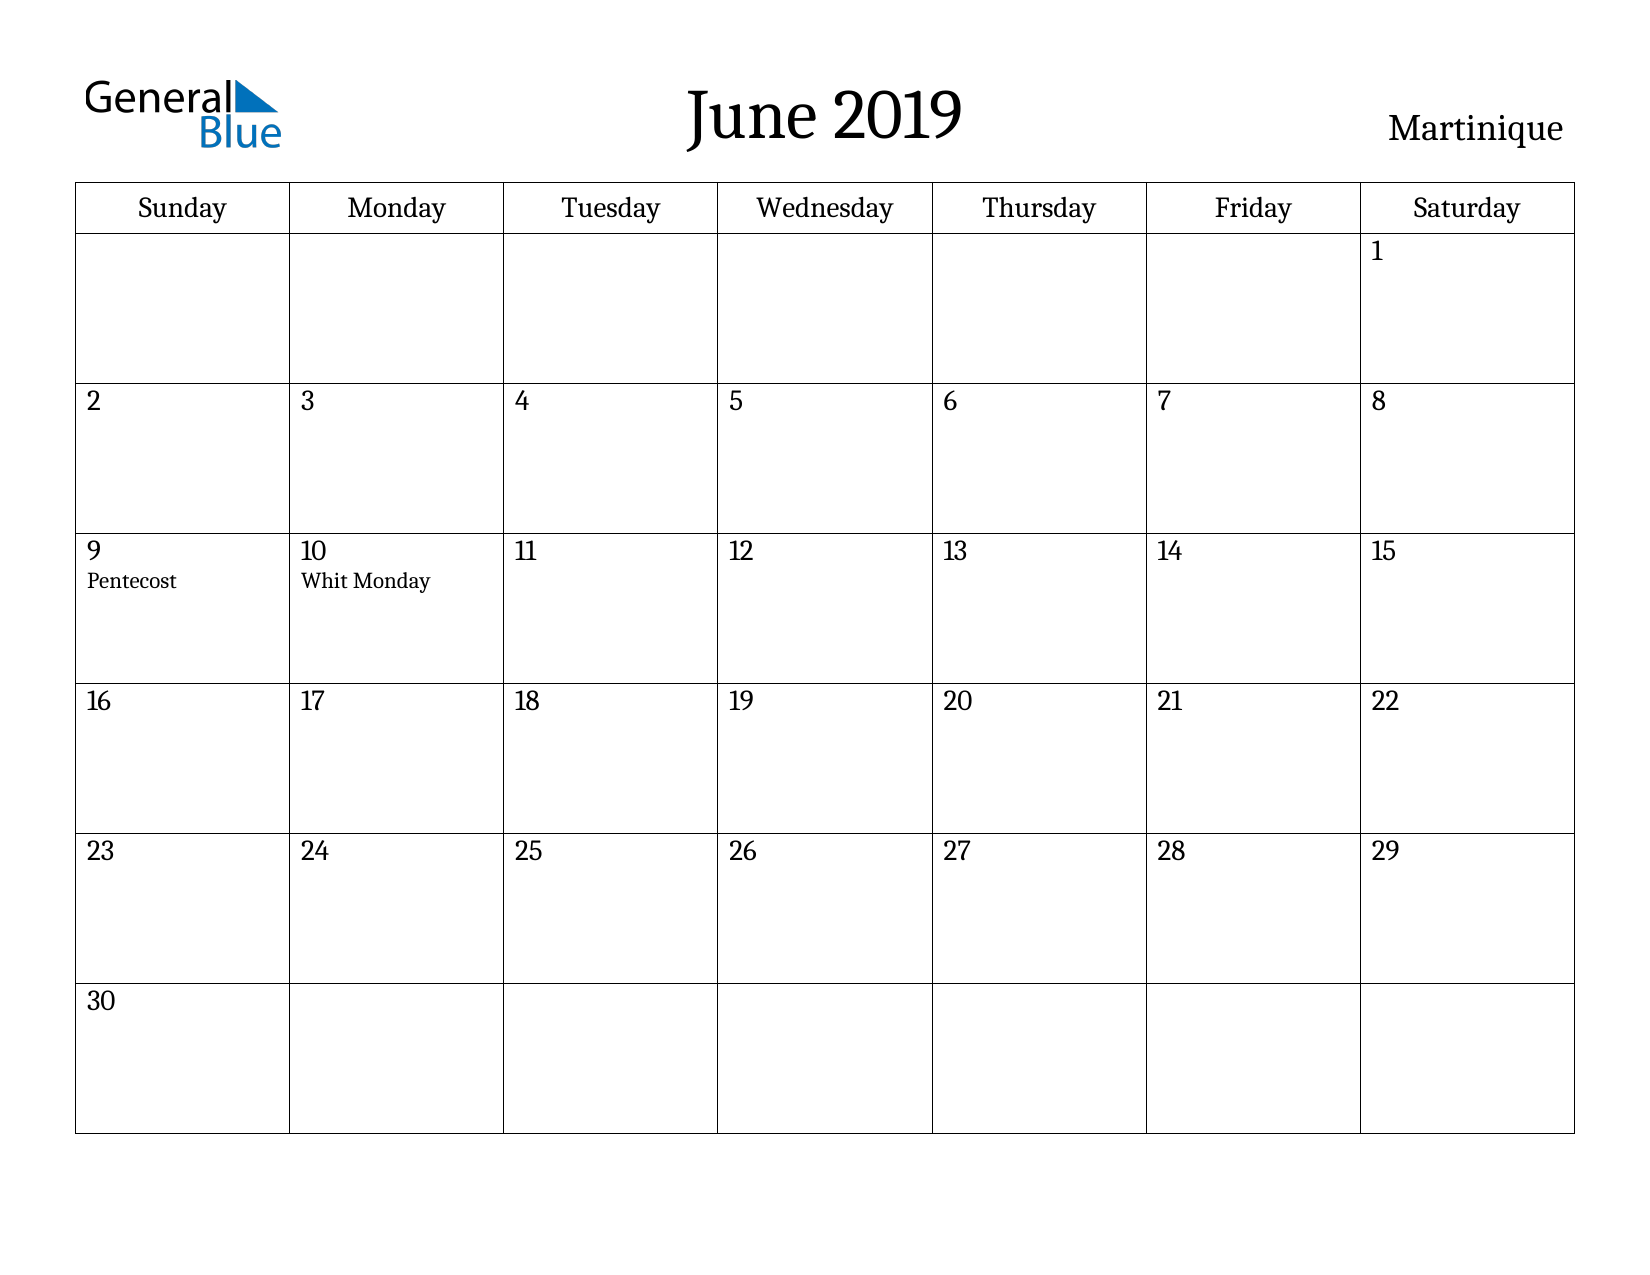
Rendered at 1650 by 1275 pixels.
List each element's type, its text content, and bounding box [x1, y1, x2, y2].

table_cell [933, 267, 1146, 383]
table_cell [504, 567, 717, 683]
table_cell [504, 234, 717, 267]
table_cell 8 [1361, 384, 1574, 417]
table_cell [718, 567, 932, 683]
table_cell 11 [504, 534, 717, 567]
table_cell [290, 417, 503, 533]
table_cell [1361, 417, 1574, 533]
table_cell [1361, 717, 1574, 833]
table_cell Thursday [933, 183, 1146, 233]
table_cell [718, 717, 932, 833]
table_cell [1147, 984, 1360, 1017]
table_cell 12 [718, 534, 932, 567]
table_cell 5 [718, 384, 932, 417]
table_cell [504, 868, 717, 983]
table_cell [76, 267, 289, 383]
table_cell [76, 717, 289, 833]
table_cell 10 [290, 534, 503, 567]
table_cell [933, 717, 1146, 833]
table_cell [504, 417, 717, 533]
table_cell [1147, 868, 1360, 983]
table_cell [290, 267, 503, 383]
table_cell 19 [718, 684, 932, 717]
table_cell [933, 984, 1146, 1017]
table_cell [718, 984, 932, 1017]
table_cell [1361, 567, 1574, 683]
table_cell [290, 868, 503, 983]
table_cell [718, 1018, 932, 1133]
table_cell 23 [76, 834, 289, 867]
table_cell [1147, 717, 1360, 833]
table_cell [1147, 267, 1360, 383]
table_cell [933, 234, 1146, 267]
table_header [76, 75, 503, 182]
table_cell 13 [933, 534, 1146, 567]
table_cell 4 [504, 384, 717, 417]
table_cell [1147, 1018, 1360, 1133]
table_cell [1361, 868, 1574, 983]
table_cell [76, 417, 289, 533]
table_cell 26 [718, 834, 932, 867]
table_cell 21 [1147, 684, 1360, 717]
table_cell Monday [290, 183, 503, 233]
table_cell [290, 234, 503, 267]
table_cell 20 [933, 684, 1146, 717]
table_cell [933, 567, 1146, 683]
table_cell Sunday [76, 183, 289, 233]
table_cell Pentecost [76, 567, 289, 683]
table_cell 15 [1361, 534, 1574, 567]
table_cell Friday [1147, 183, 1360, 233]
table_cell 17 [290, 684, 503, 717]
table_cell 30 [76, 984, 289, 1017]
table_cell [1361, 267, 1574, 383]
table_cell [76, 1018, 289, 1133]
table_cell [933, 868, 1146, 983]
table_cell [718, 234, 932, 267]
table_cell [1361, 1018, 1574, 1133]
table_cell 27 [933, 834, 1146, 867]
table_cell [504, 717, 717, 833]
table_cell [1147, 234, 1360, 267]
table_cell [1147, 417, 1360, 533]
table_cell 29 [1361, 834, 1574, 867]
table_cell [1147, 567, 1360, 683]
table_header June 2019 [504, 75, 1146, 182]
table_cell [718, 868, 932, 983]
table_cell 25 [504, 834, 717, 867]
table_cell Tuesday [504, 183, 717, 233]
table_cell 16 [76, 684, 289, 717]
table_cell Whit Monday [290, 567, 503, 683]
table_cell 18 [504, 684, 717, 717]
table_cell [290, 984, 503, 1017]
table_cell 24 [290, 834, 503, 867]
table_cell [504, 267, 717, 383]
table_cell 1 [1361, 234, 1574, 267]
table_cell [76, 868, 289, 983]
table_cell 3 [290, 384, 503, 417]
table_cell [504, 1018, 717, 1133]
table_cell 22 [1361, 684, 1574, 717]
table_cell Saturday [1361, 183, 1574, 233]
table_cell Wednesday [718, 183, 932, 233]
table_cell [933, 1018, 1146, 1133]
table_cell [290, 1018, 503, 1133]
table_cell [718, 267, 932, 383]
table_cell [76, 234, 289, 267]
table_cell [718, 417, 932, 533]
table_cell 2 [76, 384, 289, 417]
picture [86, 80, 281, 148]
table_cell [290, 717, 503, 833]
table_cell [933, 417, 1146, 533]
table_cell 6 [933, 384, 1146, 417]
table_cell [1361, 984, 1574, 1017]
table_cell [504, 984, 717, 1017]
table_cell 14 [1147, 534, 1360, 567]
table_header Martinique [1146, 75, 1574, 182]
table_cell 9 [76, 534, 289, 567]
table_cell 7 [1147, 384, 1360, 417]
table_cell 28 [1147, 834, 1360, 867]
